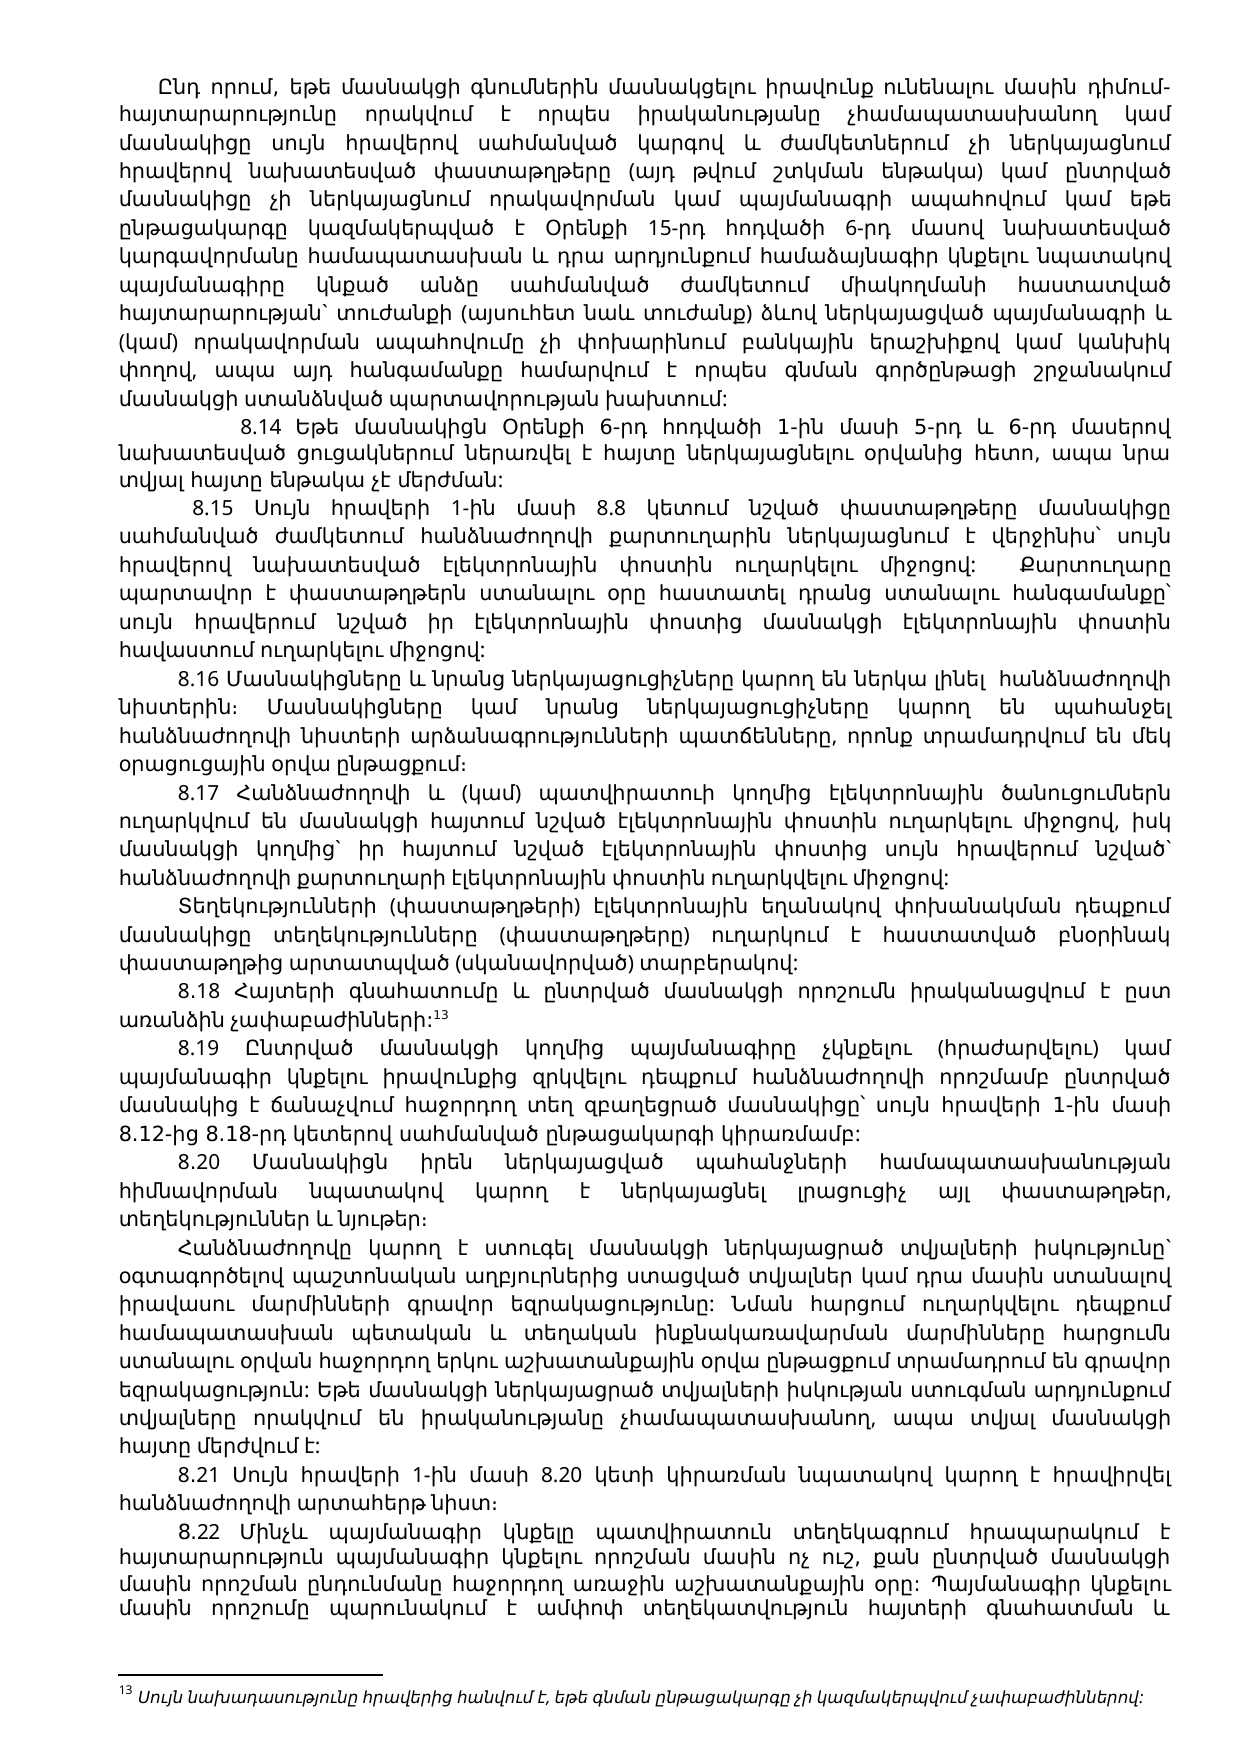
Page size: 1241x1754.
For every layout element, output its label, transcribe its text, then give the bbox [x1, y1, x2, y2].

text 8.17 Հանձնաժողովի և (կամ) պատվիրատուի կողմից էլեկտրոնային ծանուցումներն ուղարկվում են մասնակցի հայտում նշված էլեկտրոնային փոստին ուղարկելու միջոցով, իսկ մասնակցի կողմից` իր հայտում նշված էլեկտրոնային փոստից սույն հրավերում նշված` հանձնաժողովի քարտուղարի էլեկտրոնային փոստին ուղարկվելու միջոցով: [118, 778, 1171, 891]
text 8.16 Մասնակիցները և նրանց ներկայացուցիչները կարող են ներկա լինել հանձնաժողովի նիստերին։ Մասնակիցները կամ նրանց ներկայացուցիչները կարող են պահանջել հանձնաժողովի նիստերի արձանագրությունների պատճենները, որոնք տրամադրվում են մեկ օրացուցային օրվա ընթացքում։ [118, 664, 1171, 778]
text 8.18 Հայտերի գնահատումը և ընտրված մասնակցի որոշումն իրականացվում է ըստ առանձին չափաբաժինների: [118, 977, 1171, 1033]
text 8.14 Եթե մասնակիցն Օրենքի 6-րդ հոդվածի 1-ին մասի 5-րդ և 6-րդ մասերով նախատեսված ցուցակներում ներառվել է հայտը ներկայացնելու օրվանից հետո, ապա նրա տվյալ հայտը ենթակա չէ մերժման: [118, 412, 1171, 493]
text 8.15 Սույն հրավերի 1-ին մասի 8.8 կետում նշված փաստաթղթերը մասնակիցը սահմանված ժամկետում հանձնաժողովի քարտուղարին ներկայացնում է վերջինիս՝ սույն հրավերով նախատեսված էլեկտրոնային փոստին ուղարկելու միջոցով: Քարտուղարը պարտավոր է փաստաթղթերն ստանալու օրը հաստատել դրանց ստանալու հանգամանքը՝ սույն հրավերում նշված իր էլեկտրոնային փոստից մասնակցի էլեկտրոնային փոստին հավաստում ուղարկելու միջոցով: [118, 493, 1171, 664]
text 8.20 Մասնակիցն իրեն ներկայացված պահանջների համապատասխանության հիմնավորման նպատակով կարող է ներկայացնել լրացուցիչ այլ փաստաթղթեր, տեղեկություններ և նյութեր։ [118, 1147, 1171, 1233]
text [118, 1517, 1171, 1621]
text Հանձնաժողովը կարող է ստուգել մասնակցի ներկայացրած տվյալների իսկությունը` օգտագործելով պաշտոնական աղբյուրներից ստացված տվյալներ կամ դրա մասին ստանալով իրավասու մարմինների գրավոր եզրակացությունը: Նման հարցում ուղարկվելու դեպքում համապատասխան պետական և տեղական ինքնակառավարման մարմինները հարցումն ստանալու օրվան հաջորդող երկու աշխատանքային օրվա ընթացքում տրամադրում են գրավոր եզրակացություն: Եթե մասնակցի ներկայացրած տվյալների իսկության ստուգման արդյունքում տվյալները որակվում են իրականությանը չհամապատասխանող, ապա տվյալ մասնակցի հայտը մերժվում է: [118, 1233, 1171, 1460]
text 8.19 Ընտրված մասնակցի կողմից պայմանագիրը չկնքելու (հրաժարվելու) կամ պայմանագիր կնքելու իրավունքից զրկվելու դեպքում հանձնաժողովի որոշմամբ ընտրված մասնակից է ճանաչվում հաջորդող տեղ զբաղեցրած մասնակիցը՝ սույն հրավերի 1-ին մասի 8.12-ից 8.18-րդ կետերով սահմանված ընթացակարգի կիրառմամբ: [118, 1033, 1171, 1147]
text 8.21 Սույն հրավերի 1-ին մասի 8.20 կետի կիրառման նպատակով կարող է հրավիրվել հանձնաժողովի արտահերթ նիստ։ [118, 1460, 1171, 1517]
text Տեղեկությունների (փաստաթղթերի) էլեկտրոնային եղանակով փոխանակման դեպքում մասնակիցը տեղեկությունները (փաստաթղթերը) ուղարկում է հաստատված բնօրինակ փաստաթղթից արտատպված (սկանավորված) տարբերակով: [118, 891, 1171, 977]
text Ընդ որում, եթե մասնակցի գնումներին մասնակցելու իրավունք ունենալու մասին դիմում-հայտարարությունը որակվում է որպես իրականությանը չհամապատասխանող կամ մասնակիցը սույն հրավերով սահմանված կարգով և ժամկետներում չի ներկայացնում հրավերով նախատեսված փաստաթղթերը (այդ թվում շտկման ենթակա) կամ ընտրված մասնակիցը չի ներկայացնում որակավորման կամ պայմանագրի ապահովում կամ եթե ընթացակարգը կազմակերպված է Օրենքի 15-րդ հոդվածի 6-րդ մասով նախատեսված կարգավորմանը համապատասխան և դրա արդյունքում համաձայնագիր կնքելու նպատակով պայմանագիրը կնքած անձը սահմանված ժամկետում միակողմանի հաստատված հայտարարության` տուժանքի (այսուհետ նաև տուժանք) ձևով ներկայացված պայմանագրի և (կամ) որակավորման ապահովումը չի փոխարինում բանկային երաշխիքով կամ կանխիկ փողով, ապա այդ հանգամանքը համարվում է որպես գնման գործընթացի շրջանակում մասնակցի ստանձնված պարտավորության խախտում: [118, 75, 1171, 412]
